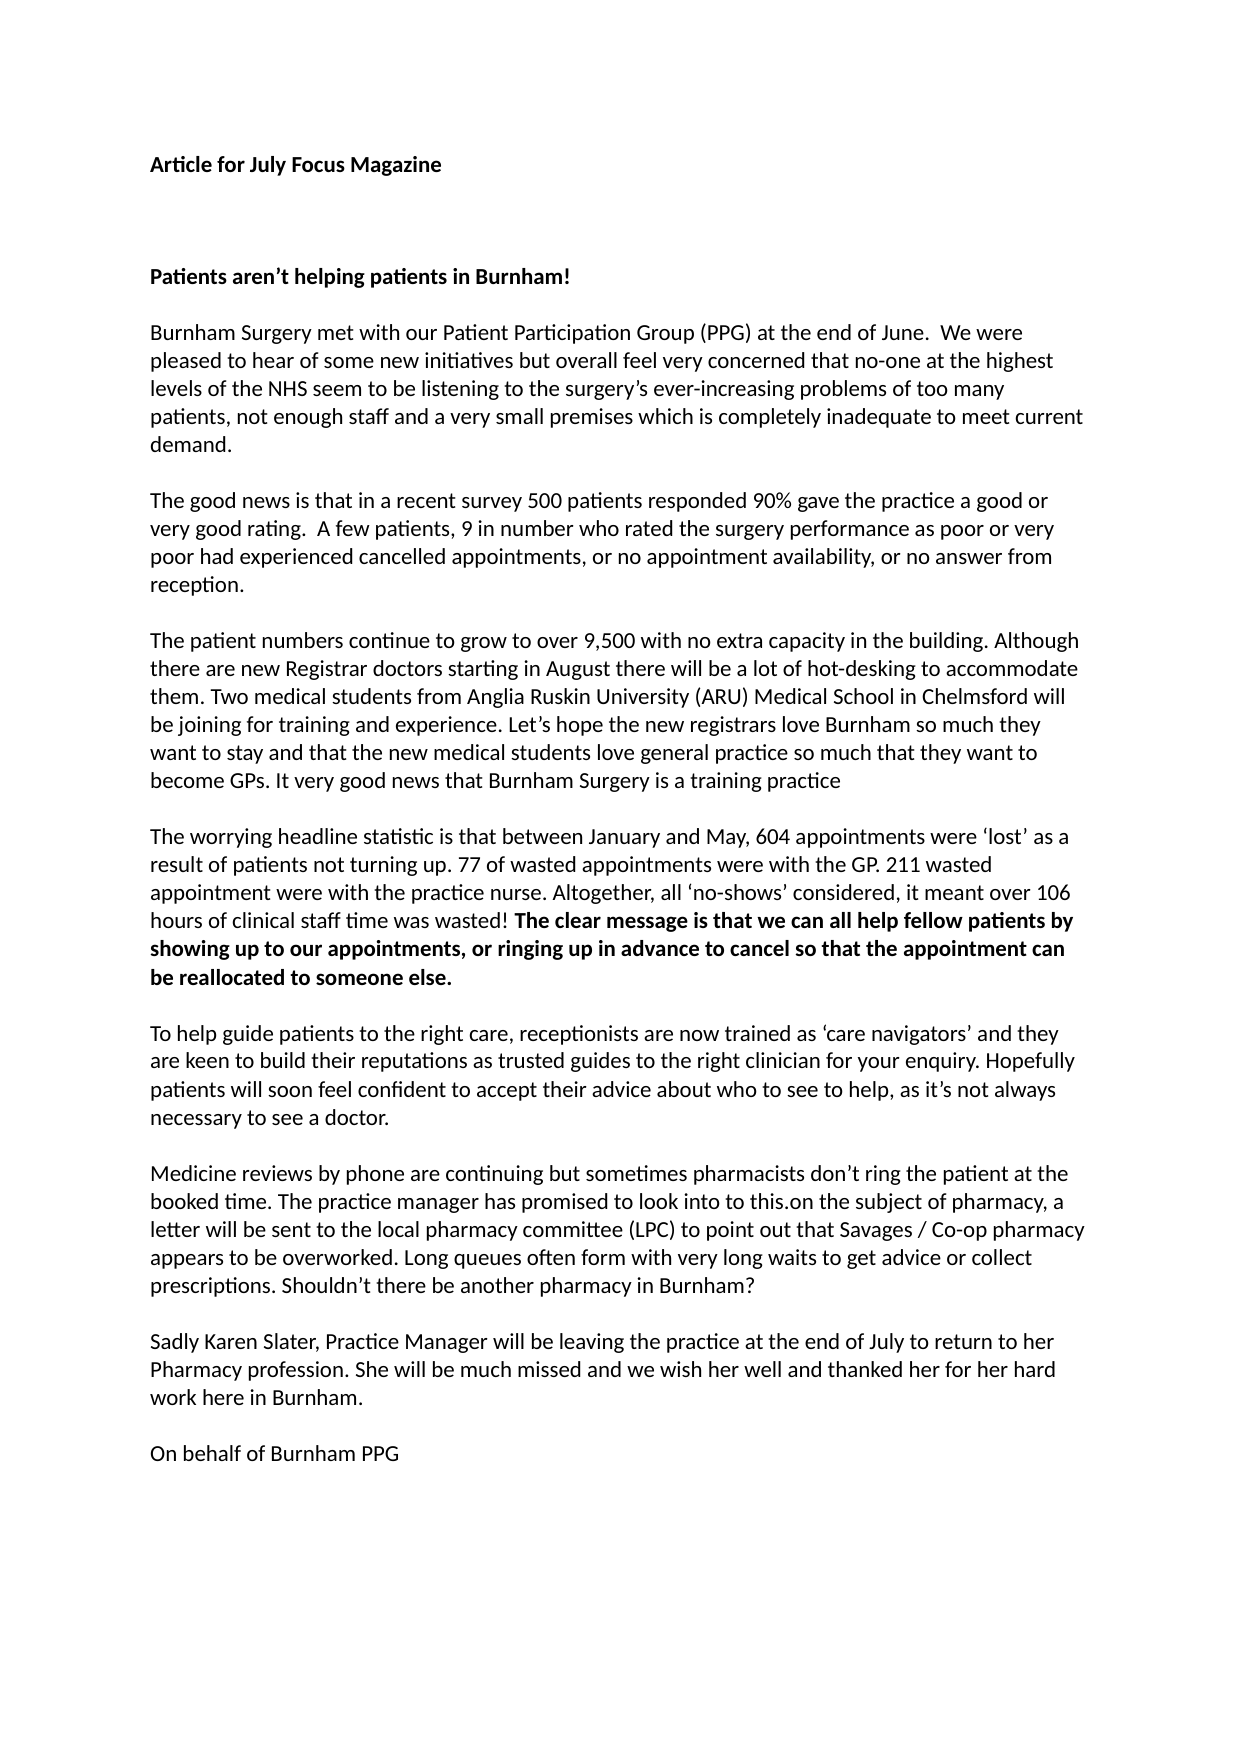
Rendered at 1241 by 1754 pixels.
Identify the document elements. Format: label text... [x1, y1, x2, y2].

text The patient numbers continue to grow to over 9,500 with no extra capacity in the building. Although there are new Registrar doctors starting in August there will be a lot of hot-desking to accommodate them. Two medical students from Anglia Ruskin University (ARU) Medical School in Chelmsford will be joining for training and experience. Let’s hope the new registrars love Burnham so much they want to stay and that the new medical students love general practice so much that they want to become GPs. It very good news that Burnham Surgery is a training practice [150, 626, 1090, 794]
text Article for July Focus Magazine [150, 150, 1090, 178]
text Medicine reviews by phone are continuing but sometimes pharmacists don’t ring the patient at the booked time. The practice manager has promised to look into to this.on the subject of pharmacy, a letter will be sent to the local pharmacy committee (LPC) to point out that Savages / Co-op pharmacy appears to be overworked. Long queues often form with very long waits to get advice or collect prescriptions. Shouldn’t there be another pharmacy in Burnham? [150, 1159, 1090, 1299]
text Patients aren’t helping patients in Burnham! [150, 262, 1090, 290]
text The good news is that in a recent survey 500 patients responded 90% gave the practice a good or very good rating. A few patients, 9 in number who rated the surgery performance as poor or very poor had experienced cancelled appointments, or no appointment availability, or no answer from reception. [150, 486, 1090, 598]
text On behalf of Burnham PPG [150, 1439, 1090, 1467]
text To help guide patients to the right care, receptionists are now trained as ‘care navigators’ and they are keen to build their reputations as trusted guides to the right clinician for your enquiry. Hopefully patients will soon feel confident to accept their advice about who to see to help, as it’s not always necessary to see a doctor. [150, 1019, 1090, 1131]
text The worrying headline statistic is that between January and May, 604 appointments were ‘lost’ as a result of patients not turning up. 77 of wasted appointments were with the GP. 211 wasted appointment were with the practice nurse. Altogether, all ‘no-shows’ considered, it meant over 106 hours of clinical staff time was wasted! The clear message is that we can all help fellow patients by showing up to our appointments, or ringing up in advance to cancel so that the appointment can be reallocated to someone else. [150, 822, 1090, 991]
text Burnham Surgery met with our Patient Participation Group (PPG) at the end of June. We were pleased to hear of some new initiatives but overall feel very concerned that no-one at the highest levels of the NHS seem to be listening to the surgery’s ever-increasing problems of too many patients, not enough staff and a very small premises which is completely inadequate to meet current demand. [150, 318, 1090, 458]
text Sadly Karen Slater, Practice Manager will be leaving the practice at the end of July to return to her Pharmacy profession. She will be much missed and we wish her well and thanked her for her hard work here in Burnham. [150, 1327, 1090, 1411]
